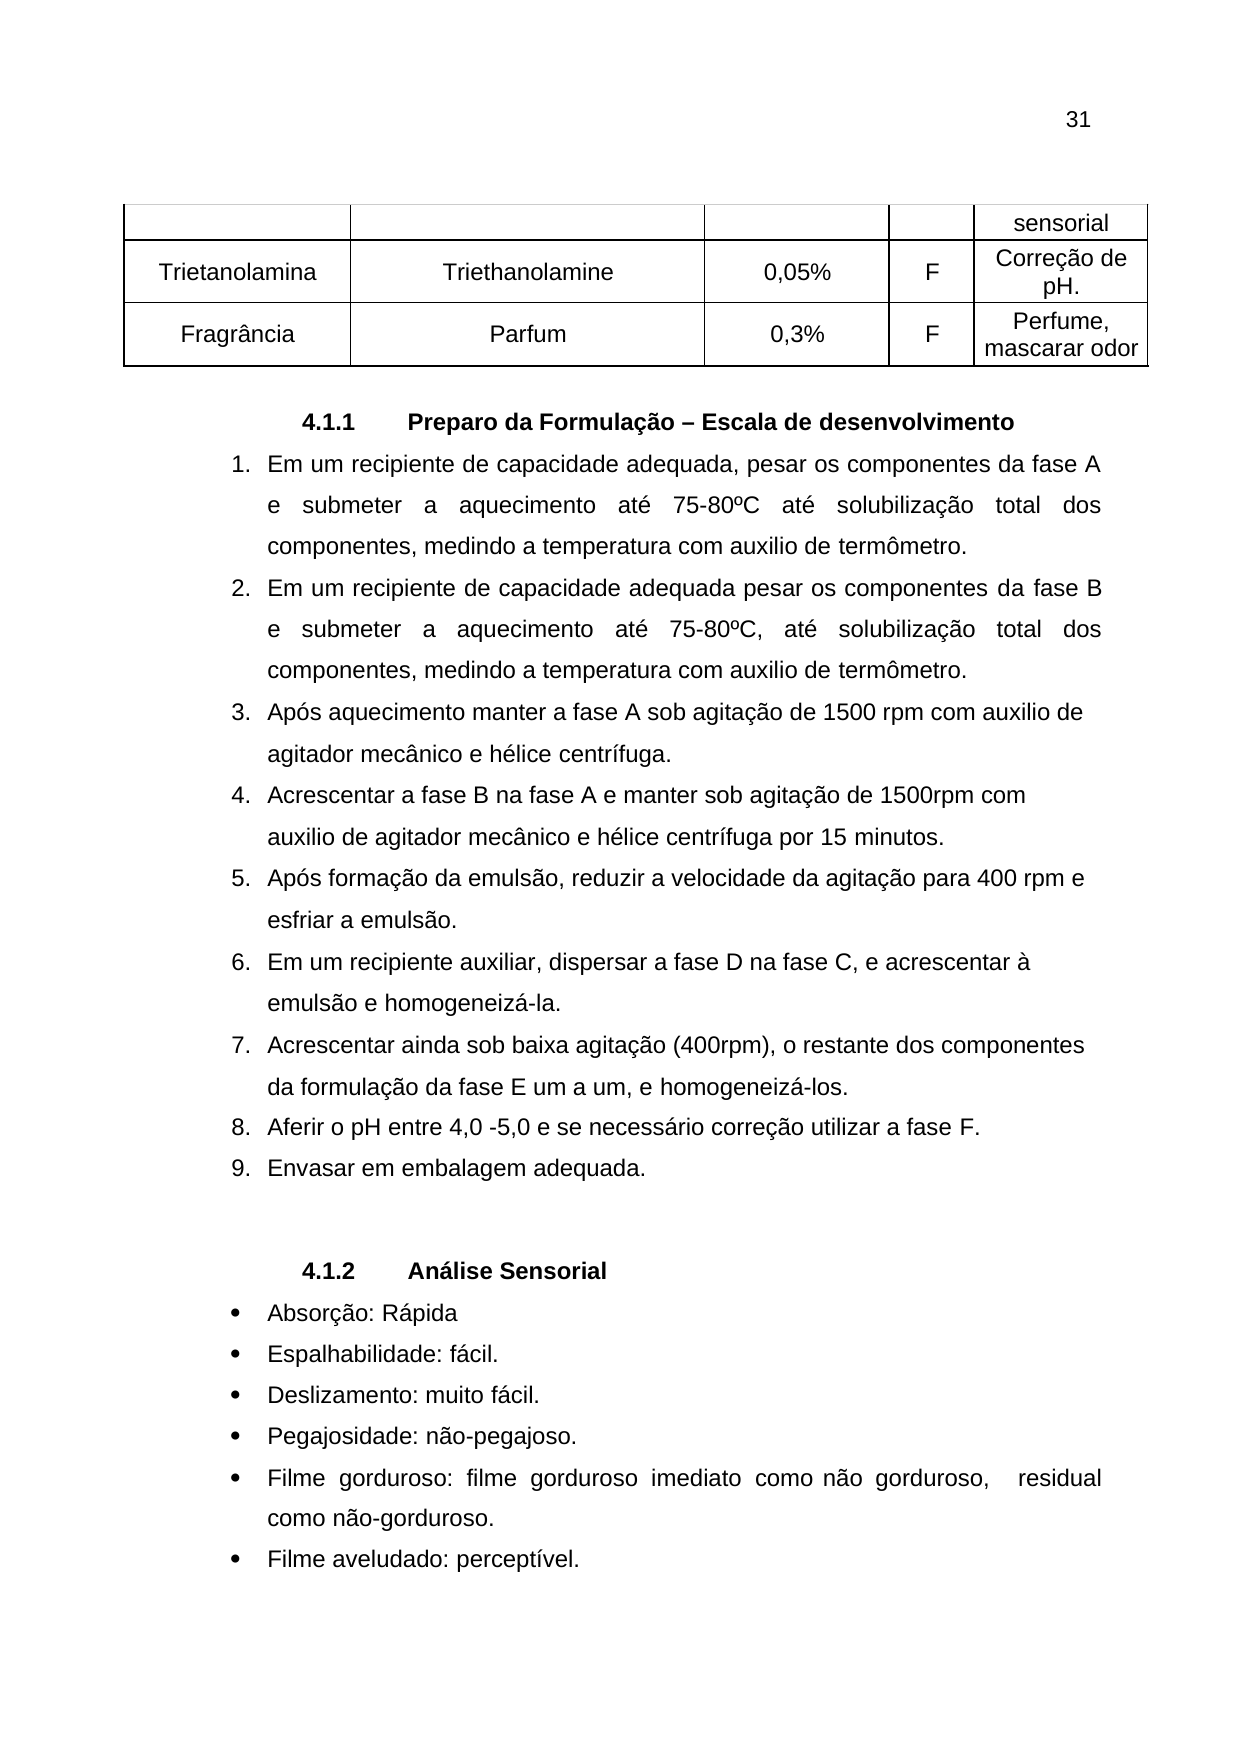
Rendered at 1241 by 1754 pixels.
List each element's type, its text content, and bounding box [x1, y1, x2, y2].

table_header [125, 205, 350, 239]
table_cell Triethanolamine [351, 241, 704, 302]
table_cell Parfum [351, 303, 704, 365]
list Filme gorduroso: filme gorduroso imediato como não gorduroso, residual como não-gorduroso. [231, 1463, 1102, 1531]
list Pegajosidade: não-pegajoso. [231, 1422, 1161, 1449]
table_cell Correção de pH. [975, 241, 1147, 302]
table_cell Fragrância [125, 303, 350, 365]
list Acrescentar a fase B na fase A e manter sob agitação de 1500rpm com auxilio de agitador mecânico e hélice centrífuga por 15 minutos. [231, 781, 1102, 850]
table_header [890, 205, 973, 239]
table_cell 0,05% [705, 241, 888, 302]
list Em um recipiente de capacidade adequada, pesar os componentes da fase A e submeter a aquecimento até 75-80ºC até solubilização total dos componentes, medindo a temperatura com auxilio de termômetro. [231, 449, 1102, 560]
table_header sensorial [975, 205, 1147, 239]
list Deslizamento: muito fácil. [231, 1381, 1161, 1408]
list Acrescentar ainda sob baixa agitação (400rpm), o restante dos componentes da formulação da fase E um a um, e homogeneizá-los. [231, 1031, 1102, 1100]
table_cell F [890, 303, 973, 365]
table_cell Trietanolamina [125, 241, 350, 302]
subtitle Preparo da Formulação – Escala de desenvolvimento [302, 408, 1161, 436]
table_cell 0,3% [705, 303, 888, 365]
list Em um recipiente auxiliar, dispersar a fase D na fase C, e acrescentar à emulsão e homogeneizá-la. [231, 947, 1102, 1017]
table_cell F [890, 241, 973, 302]
list Filme aveludado: perceptível. [231, 1544, 1161, 1572]
table_header [705, 205, 888, 239]
subtitle Análise Sensorial [302, 1257, 1161, 1284]
list Após aquecimento manter a fase A sob agitação de 1500 rpm com auxilio de agitador mecânico e hélice centrífuga. [231, 698, 1101, 767]
list Absorção: Rápida [231, 1298, 1161, 1326]
list Espalhabilidade: fácil. [231, 1339, 1161, 1367]
list Após formação da emulsão, reduzir a velocidade da agitação para 400 rpm e esfriar a emulsão. [231, 864, 1101, 933]
list Envasar em embalagem adequada. [231, 1154, 1161, 1181]
table_header [351, 205, 704, 239]
list Aferir o pH entre 4,0 -5,0 e se necessário correção utilizar a fase F. [231, 1114, 1161, 1141]
table_cell Perfume, mascarar odor [975, 303, 1147, 365]
list Em um recipiente de capacidade adequada pesar os componentes da fase B e submeter a aquecimento até 75-80ºC, até solubilização total dos componentes, medindo a temperatura com auxilio de termômetro. [231, 574, 1103, 684]
